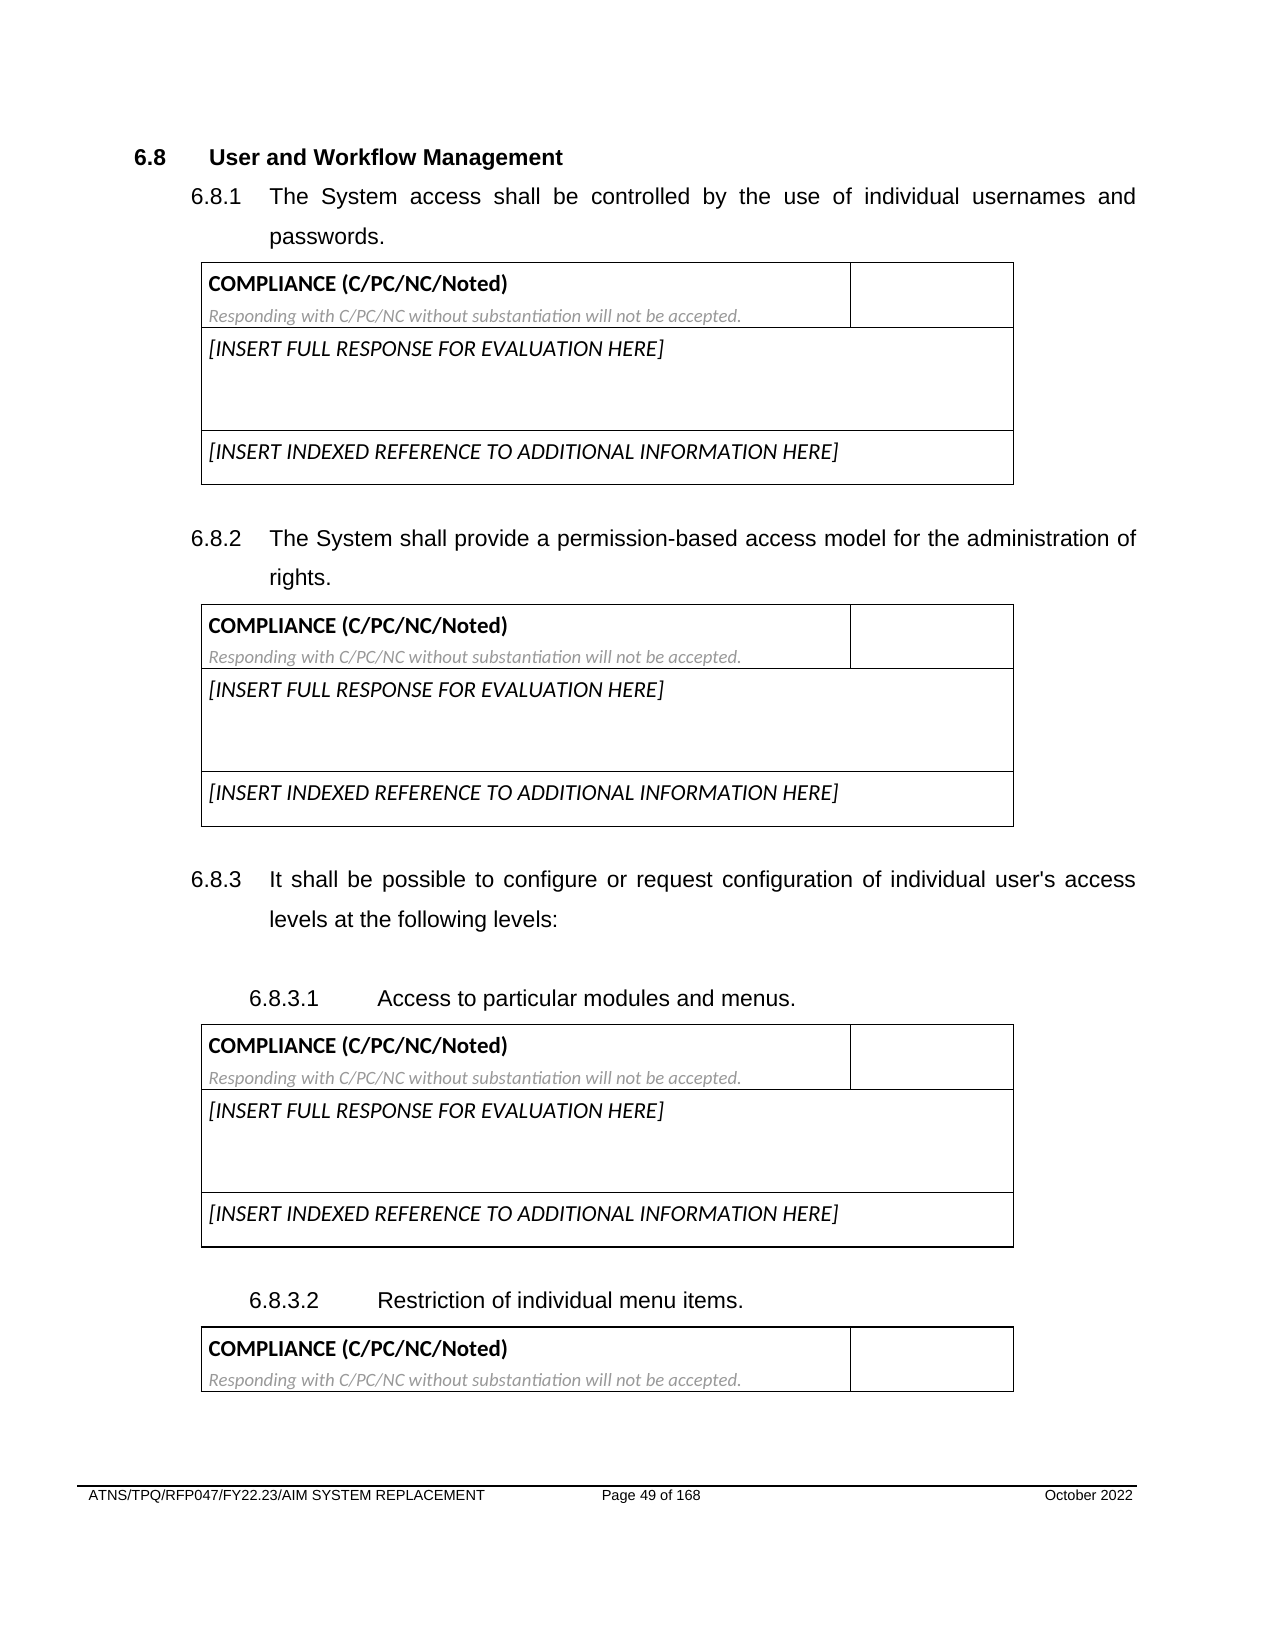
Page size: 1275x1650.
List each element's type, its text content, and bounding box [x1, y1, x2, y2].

list Restriction of individual menu items. [249, 1287, 1137, 1313]
list The System shall provide a permission-based access model for the administration of rights. [191, 525, 1137, 591]
table_header [851, 1025, 1013, 1089]
list The System access shall be controlled by the use of individual usernames and passwords. [191, 183, 1137, 249]
table_cell [INSERT FULL RESPONSE FOR EVALUATION HERE] [202, 328, 1013, 429]
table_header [202, 1328, 850, 1391]
table_header COMPLIANCE (C/PC/NC/Noted) Responding with C/PC/NC without substantiation will not be accepted. [202, 1025, 850, 1089]
table_header [851, 1328, 1013, 1391]
list User and Workflow Management [134, 144, 1137, 170]
table_header [851, 605, 1013, 668]
table_cell [INSERT FULL RESPONSE FOR EVALUATION HERE] [202, 669, 1013, 771]
list Access to particular modules and menus. [249, 985, 1137, 1011]
table_cell [INSERT INDEXED REFERENCE TO ADDITIONAL INFORMATION HERE] [202, 431, 1013, 484]
table_cell [INSERT INDEXED REFERENCE TO ADDITIONAL INFORMATION HERE] [202, 772, 1013, 826]
table_cell [INSERT FULL RESPONSE FOR EVALUATION HERE] [202, 1090, 1013, 1192]
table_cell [202, 1193, 1013, 1246]
list It shall be possible to configure or request configuration of individual user's access levels at the following levels: [191, 866, 1137, 932]
table_header COMPLIANCE (C/PC/NC/Noted) Responding with C/PC/NC without substantiation will not be accepted. [202, 605, 850, 668]
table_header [202, 263, 850, 327]
table_header [851, 263, 1013, 327]
